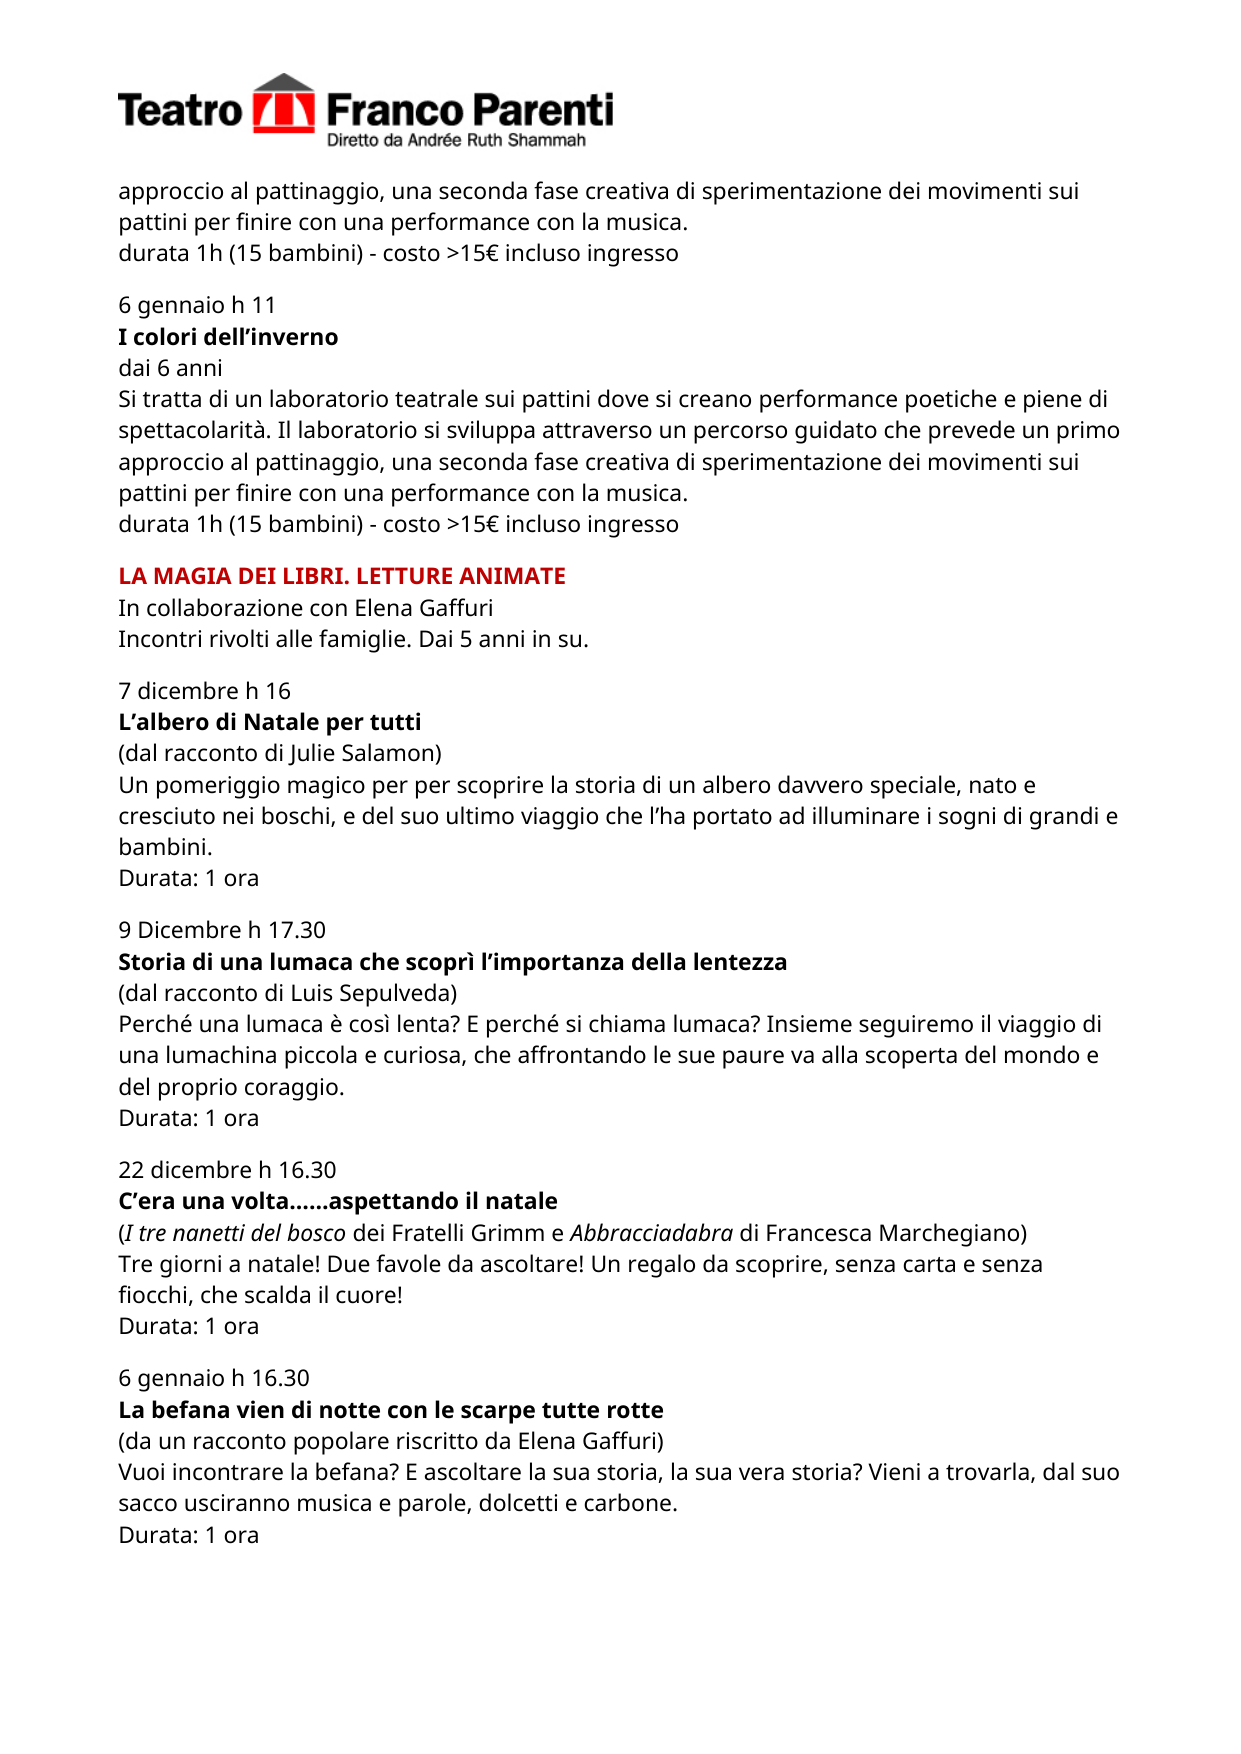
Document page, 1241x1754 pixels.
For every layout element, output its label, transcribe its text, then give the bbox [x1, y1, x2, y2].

text 6 gennaio h 16.30 La befana vien di notte con le scarpe tutte rotte (da un racconto popolare riscritto da Elena Gaffuri) Vuoi incontrare la befana? E ascoltare la sua storia, la sua vera storia? Vieni a trovarla, dal suo sacco usciranno musica e parole, dolcetti e carbone. Durata: 1 ora [118, 1362, 1122, 1550]
text 9 Dicembre h 17.30 Storia di una lumaca che scoprì l’importanza della lentezza (dal racconto di Luis Sepulveda) Perché una lumaca è così lenta? E perché si chiama lumaca? Insieme seguiremo il viaggio di una lumachina piccola e curiosa, che affrontando le sue paure va alla scoperta del mondo e del proprio coraggio. Durata: 1 ora [118, 914, 1122, 1133]
picture [118, 73, 613, 147]
text LA MAGIA DEI LIBRI. LETTURE ANIMATE In collaborazione con Elena Gaffuri Incontri rivolti alle famiglie. Dai 5 anni in su. [118, 560, 1122, 654]
text 22 dicembre h 16.30 C’era una volta……aspettando il natale (I tre nanetti del bosco dei Fratelli Grimm e Abbracciadabra di Francesca Marchegiano) Tre giorni a natale! Due favole da ascoltare! Un regalo da scoprire, senza carta e senza fiocchi, che scalda il cuore! Durata: 1 ora [118, 1154, 1122, 1341]
text 7 dicembre h 16 L’albero di Natale per tutti (dal racconto di Julie Salamon) Un pomeriggio magico per per scoprire la storia di un albero davvero speciale, nato e cresciuto nei boschi, e del suo ultimo viaggio che l’ha portato ad illuminare i sogni di grandi e bambini. Durata: 1 ora [118, 675, 1122, 893]
text 6 gennaio h 11 I colori dell’inverno dai 6 anni Si tratta di un laboratorio teatrale sui pattini dove si creano performance poetiche e piene di spettacolarità. Il laboratorio si sviluppa attraverso un percorso guidato che prevede un primo approccio al pattinaggio, una seconda fase creativa di sperimentazione dei movimenti sui pattini per finire con una performance con la musica. durata 1h (15 bambini) - costo >15€ incluso ingresso [118, 289, 1122, 539]
